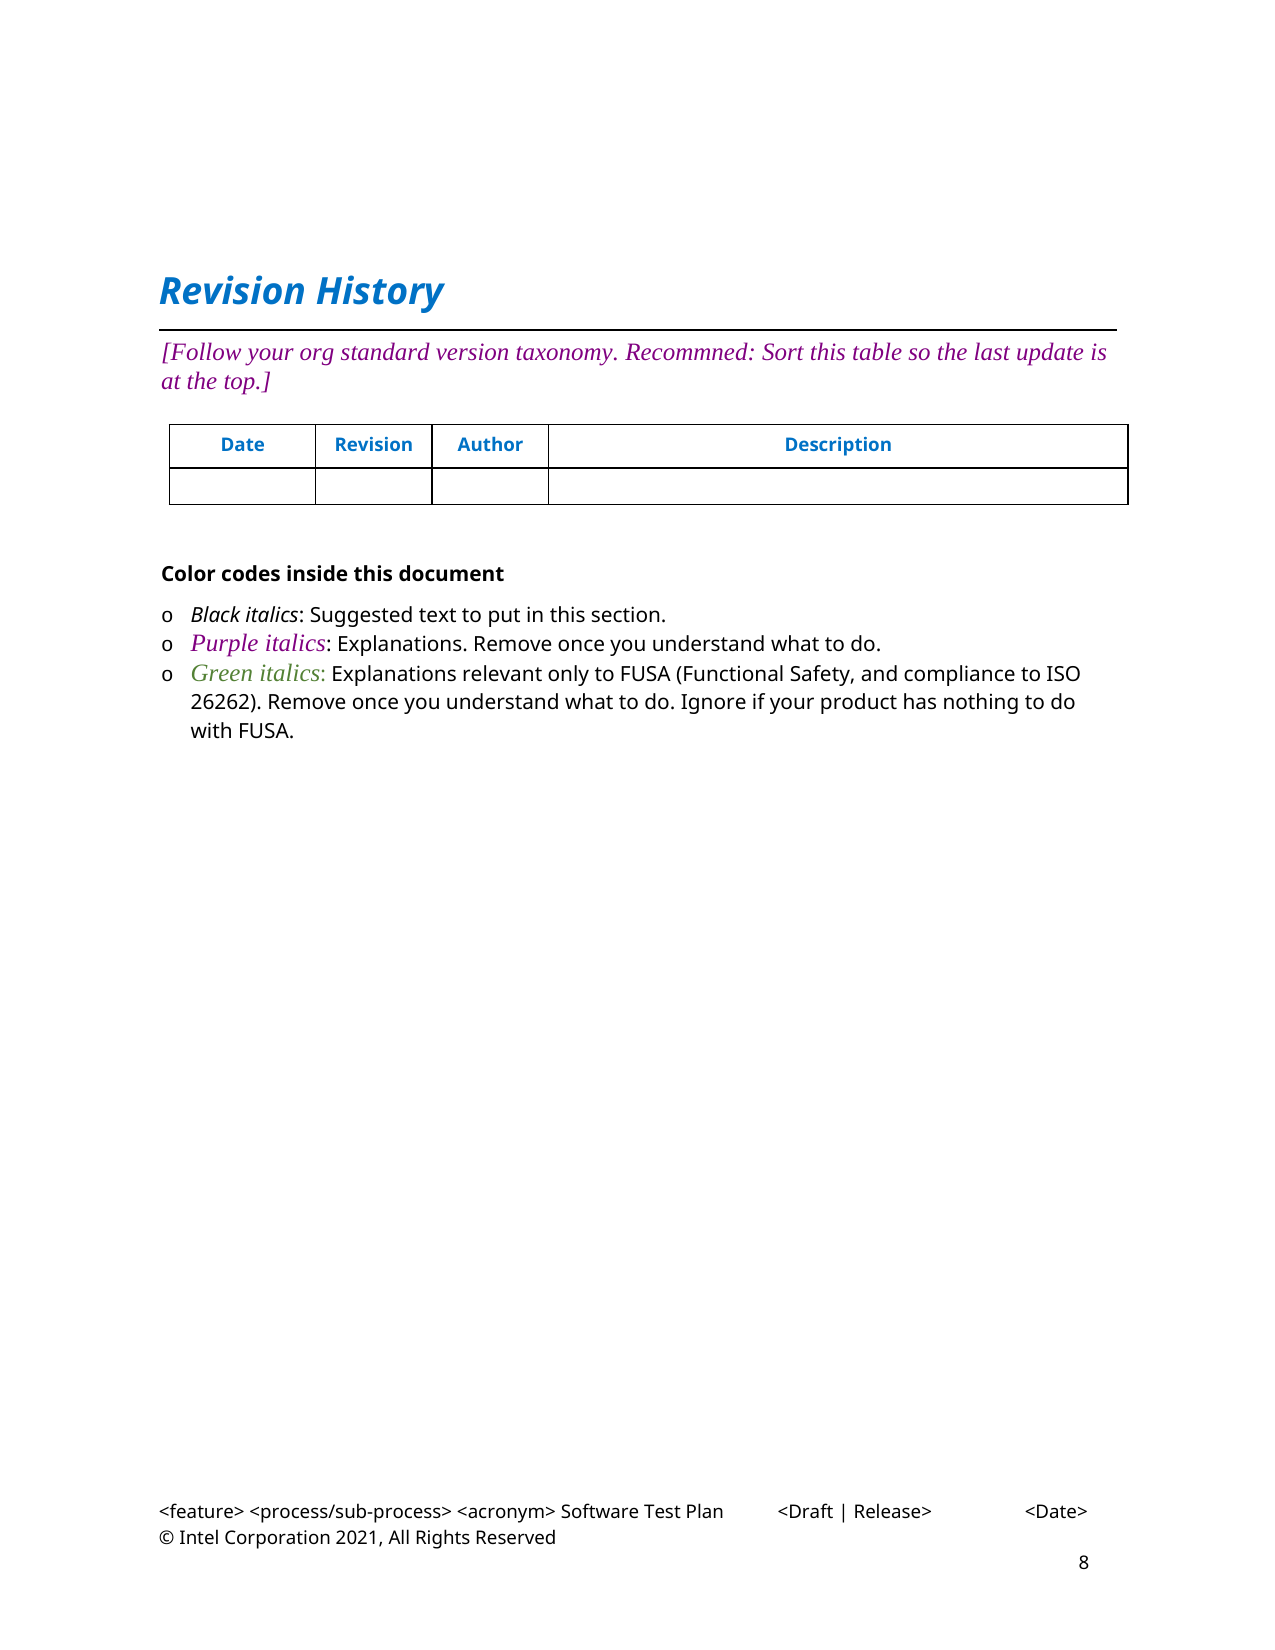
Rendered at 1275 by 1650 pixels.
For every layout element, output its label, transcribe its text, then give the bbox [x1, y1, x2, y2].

text Color codes inside this document [161, 559, 1117, 587]
table_cell [316, 469, 431, 504]
list Black italics: Suggested text to put in this section. [161, 600, 1117, 628]
text [Follow your org standard version taxonomy. Recommned: Sort this table so the last update is at the top.] [161, 337, 1117, 395]
subtitle Revision History [158, 256, 1117, 331]
table_cell [433, 469, 548, 504]
table_cell [170, 469, 315, 504]
list Purple italics: Explanations. Remove once you understand what to do. [161, 628, 1117, 658]
table_header Description [549, 425, 1127, 467]
table_header Revision [316, 425, 431, 467]
table_header Date [170, 425, 315, 467]
table_cell [549, 469, 1127, 504]
table_header Author [433, 425, 548, 467]
list Green italics: Explanations relevant only to FUSA (Functional Safety, and compliance to ISO 26262). Remove once you understand what to do. Ignore if your product has nothing to do with FUSA. [161, 658, 1117, 744]
